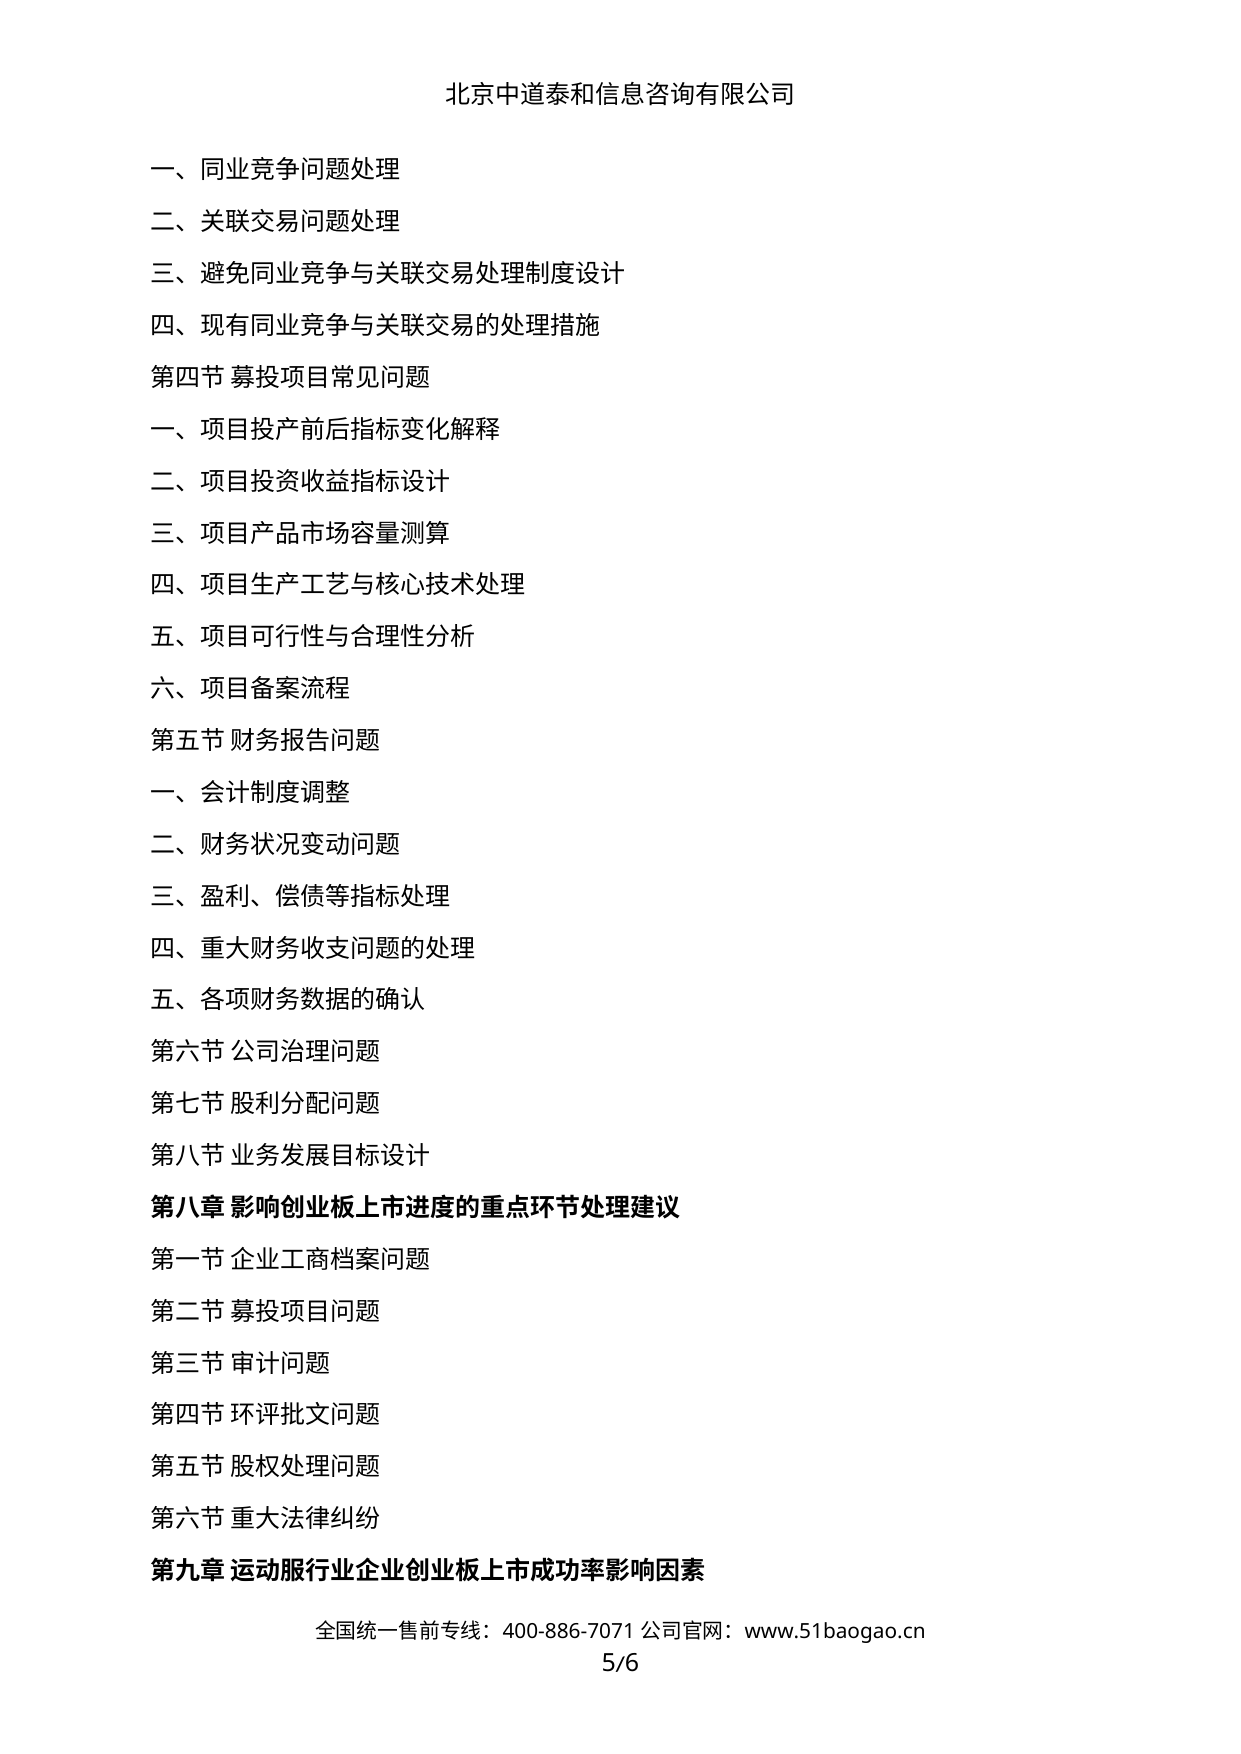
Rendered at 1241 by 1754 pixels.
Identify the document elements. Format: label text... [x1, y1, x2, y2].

text 三、避免同业竞争与关联交易处理制度设计 [150, 254, 1090, 290]
text 第八节 业务发展目标设计 [150, 1136, 1090, 1172]
text 第四节 募投项目常见问题 [150, 357, 1090, 394]
text 第六节 重大法律纠纷 [150, 1499, 1090, 1535]
text 第五节 财务报告问题 [150, 721, 1090, 757]
text 二、关联交易问题处理 [150, 202, 1090, 238]
text 第六节 公司治理问题 [150, 1032, 1090, 1068]
text 五、各项财务数据的确认 [150, 980, 1090, 1016]
text 四、重大财务收支问题的处理 [150, 928, 1090, 964]
text 一、会计制度调整 [150, 772, 1090, 809]
text 第八章 影响创业板上市进度的重点环节处理建议 [150, 1187, 1090, 1224]
text 第一节 企业工商档案问题 [150, 1239, 1090, 1276]
text 第七节 股利分配问题 [150, 1084, 1090, 1120]
text 第二节 募投项目问题 [150, 1291, 1090, 1327]
text 一、同业竞争问题处理 [150, 150, 1090, 186]
text 一、项目投产前后指标变化解释 [150, 409, 1090, 446]
text 第四节 环评批文问题 [150, 1395, 1090, 1431]
text 四、现有同业竞争与关联交易的处理措施 [150, 306, 1090, 342]
text 第三节 审计问题 [150, 1343, 1090, 1379]
text 五、项目可行性与合理性分析 [150, 617, 1090, 653]
text 二、项目投资收益指标设计 [150, 461, 1090, 497]
text 六、项目备案流程 [150, 669, 1090, 705]
text 第九章 运动服行业企业创业板上市成功率影响因素 [150, 1551, 1090, 1587]
text 二、财务状况变动问题 [150, 824, 1090, 861]
text 第五节 股权处理问题 [150, 1447, 1090, 1483]
text 三、项目产品市场容量测算 [150, 513, 1090, 549]
text 三、盈利、偿债等指标处理 [150, 876, 1090, 912]
text 四、项目生产工艺与核心技术处理 [150, 565, 1090, 601]
